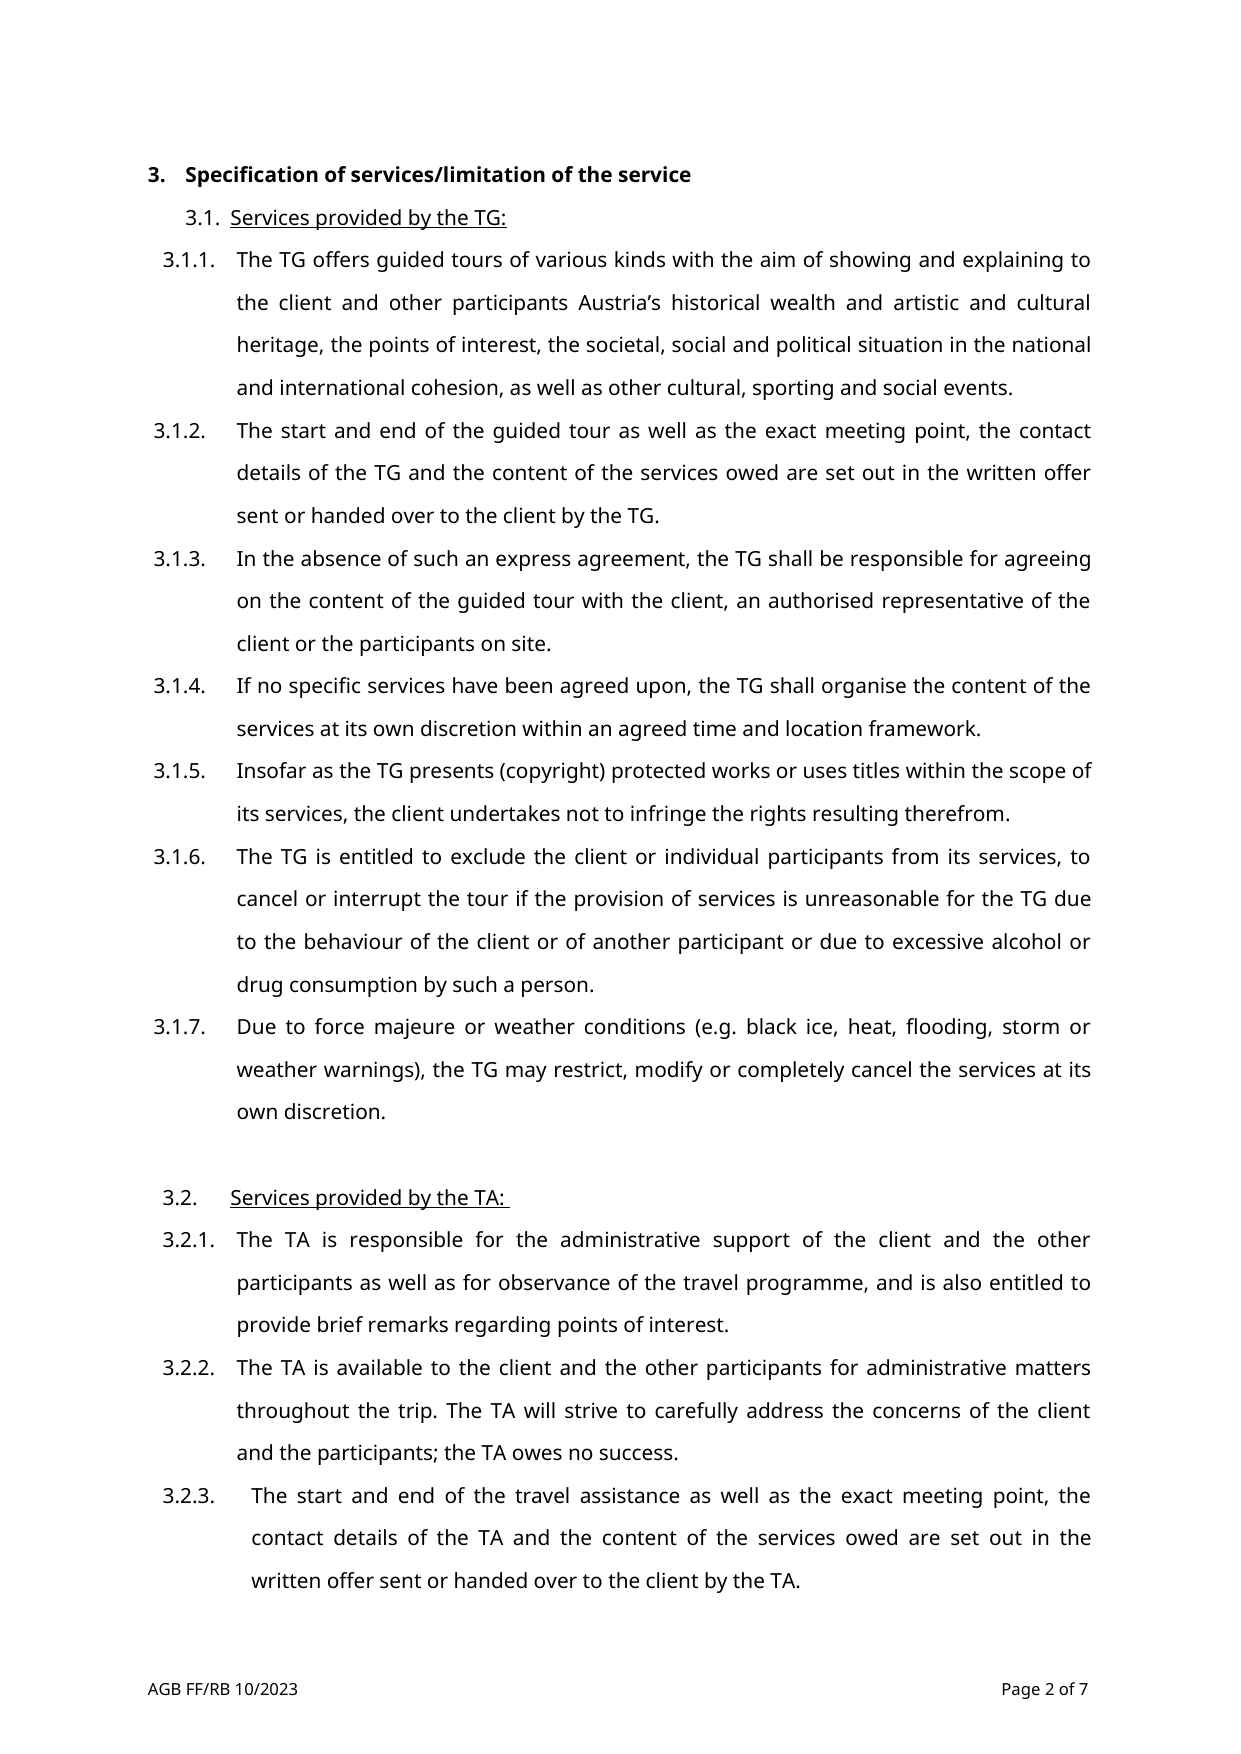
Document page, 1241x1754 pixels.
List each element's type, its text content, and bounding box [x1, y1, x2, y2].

list The TA is available to the client and the other participants for administrative matters throughout the trip. The TA will strive to carefully address the concerns of the client and the participants; the TA owes no success. [162, 1353, 1092, 1467]
list Specification of services/limitation of the service [148, 160, 1092, 189]
list Services provided by the TA: [162, 1183, 1092, 1211]
list The TG is entitled to exclude the client or individual participants from its services, to cancel or interrupt the tour if the provision of services is unreasonable for the TG due to the behaviour of the client or of another participant or due to excessive alcohol or drug consumption by such a person. [153, 842, 1092, 998]
list In the absence of such an express agreement, the TG shall be responsible for agreeing on the content of the guided tour with the client, an authorised representative of the client or the participants on site. [153, 544, 1092, 657]
list Due to force majeure or weather conditions (e.g. black ice, heat, flooding, storm or weather warnings), the TG may restrict, modify or completely cancel the services at its own discretion. [153, 1012, 1092, 1126]
list The start and end of the travel assistance as well as the exact meeting point, the contact details of the TA and the content of the services owed are set out in the written offer sent or handed over to the client by the TA. [162, 1481, 1092, 1594]
list The start and end of the guided tour as well as the exact meeting point, the contact details of the TG and the content of the services owed are set out in the written offer sent or handed over to the client by the TG. [153, 416, 1092, 529]
list Services provided by the TG: [185, 203, 1092, 231]
list The TA is responsible for the administrative support of the client and the other participants as well as for observance of the travel programme, and is also entitled to provide brief remarks regarding points of interest. [162, 1225, 1092, 1339]
list If no specific services have been agreed upon, the TG shall organise the content of the services at its own discretion within an agreed time and location framework. [153, 671, 1092, 742]
list Insofar as the TG presents (copyright) protected works or uses titles within the scope of its services, the client undertakes not to infringe the rights resulting therefrom. [153, 757, 1092, 828]
list The TG offers guided tours of various kinds with the aim of showing and explaining to the client and other participants Austria’s historical wealth and artistic and cultural heritage, the points of interest, the societal, social and political situation in the national and international cohesion, as well as other cultural, sporting and social events. [163, 245, 1092, 402]
